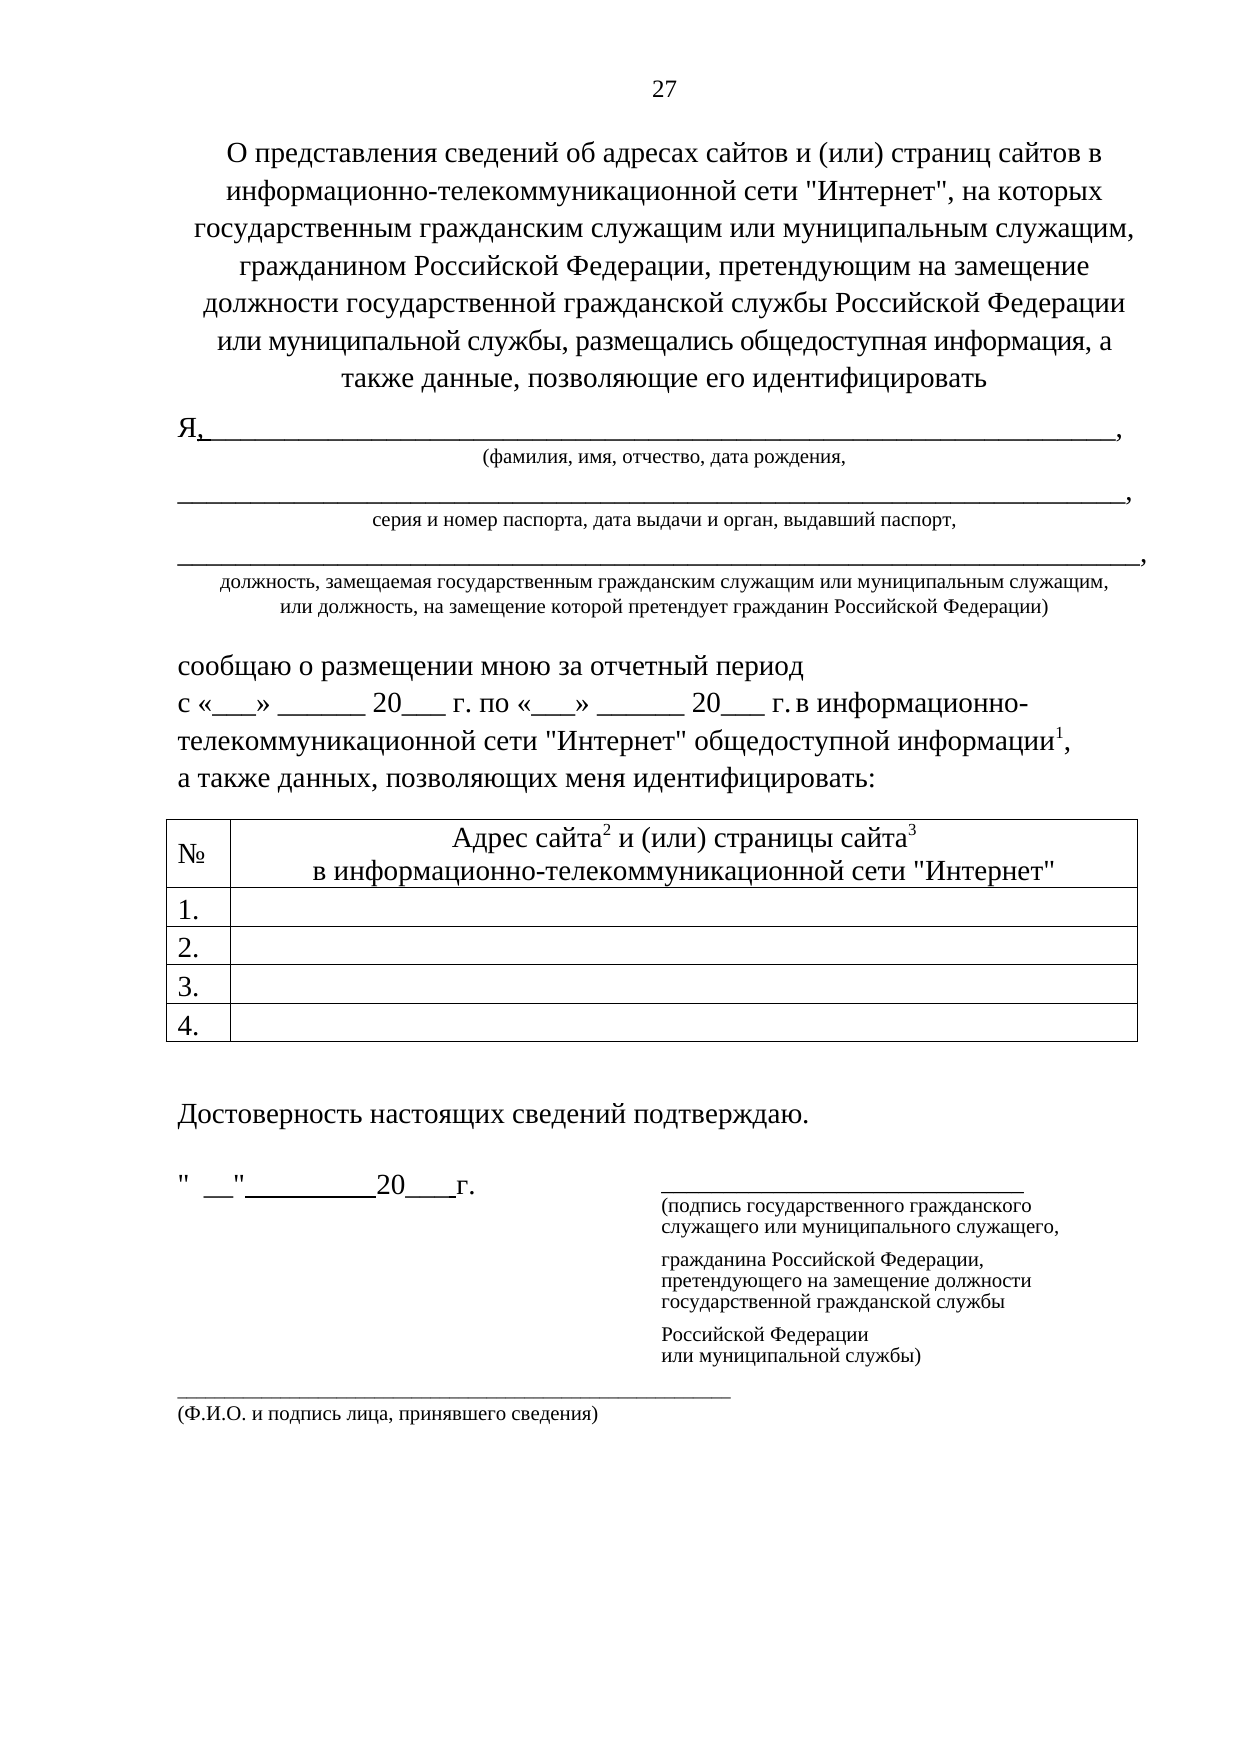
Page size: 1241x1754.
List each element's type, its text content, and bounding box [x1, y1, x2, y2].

table_cell 2. [167, 927, 230, 964]
table_cell 1. [167, 888, 230, 926]
text сообщаю о размещении мною за отчетный период с «___» ______ 20___ г. по «___» ______ 20___ г. в информационно-телекоммуникационной сети "Интернет" общедоступной информации1, а также данных, позволяющих меня идентифицировать: [177, 644, 1152, 794]
table_header _____________________________ (подпись государственного гражданского служащего или муниципального служащего, гражданина Российской Федерации, претендующего на замещение должности государственной гражданской службы Российской Федерации или муниципальной службы) [650, 1167, 1133, 1379]
table_cell [231, 965, 1137, 1003]
table_header Адрес сайта2 и (или) страницы сайта3 в информационно-телекоммуникационной сети "Интернет" [231, 820, 1137, 887]
table_cell [231, 888, 1137, 926]
text (фамилия, имя, отчество, дата рождения, [177, 444, 1152, 469]
table_header " __" 20___ г. [166, 1167, 650, 1379]
text серия и номер паспорта, дата выдачи и орган, выдавший паспорт, [177, 506, 1152, 531]
table_cell 3. [167, 965, 230, 1003]
text должность, замещаемая государственным гражданским служащим или муниципальным служащим, [177, 569, 1152, 594]
text _________________________________________________________________, [177, 469, 1152, 506]
text ___________________________________________________________ [177, 1379, 1152, 1401]
text __________________________________________________________________, [177, 531, 1152, 569]
text (Ф.И.О. и подпись лица, принявшего сведения) [177, 1401, 1152, 1425]
text Я, ______________________________________________________________, [177, 394, 1152, 444]
text О представления сведений об адресах сайтов и (или) страниц сайтов в информационно-телекоммуникационной сети "Интернет", на которых государственным гражданским служащим или муниципальным служащим, гражданином Российской Федерации, претендующим на замещение должности государственной гражданской службы Российской Федерации или муниципальной службы, размещались общедоступная информация, а также данные, позволяющие его идентифицировать [177, 131, 1152, 394]
text или должность, на замещение которой претендует гражданин Российской Федерации) [177, 594, 1152, 619]
text Достоверность настоящих сведений подтверждаю. [177, 1092, 1152, 1130]
table_cell 4. [167, 1004, 230, 1041]
table_cell [231, 927, 1137, 964]
table_cell [231, 1004, 1137, 1041]
table_header № [167, 820, 230, 887]
